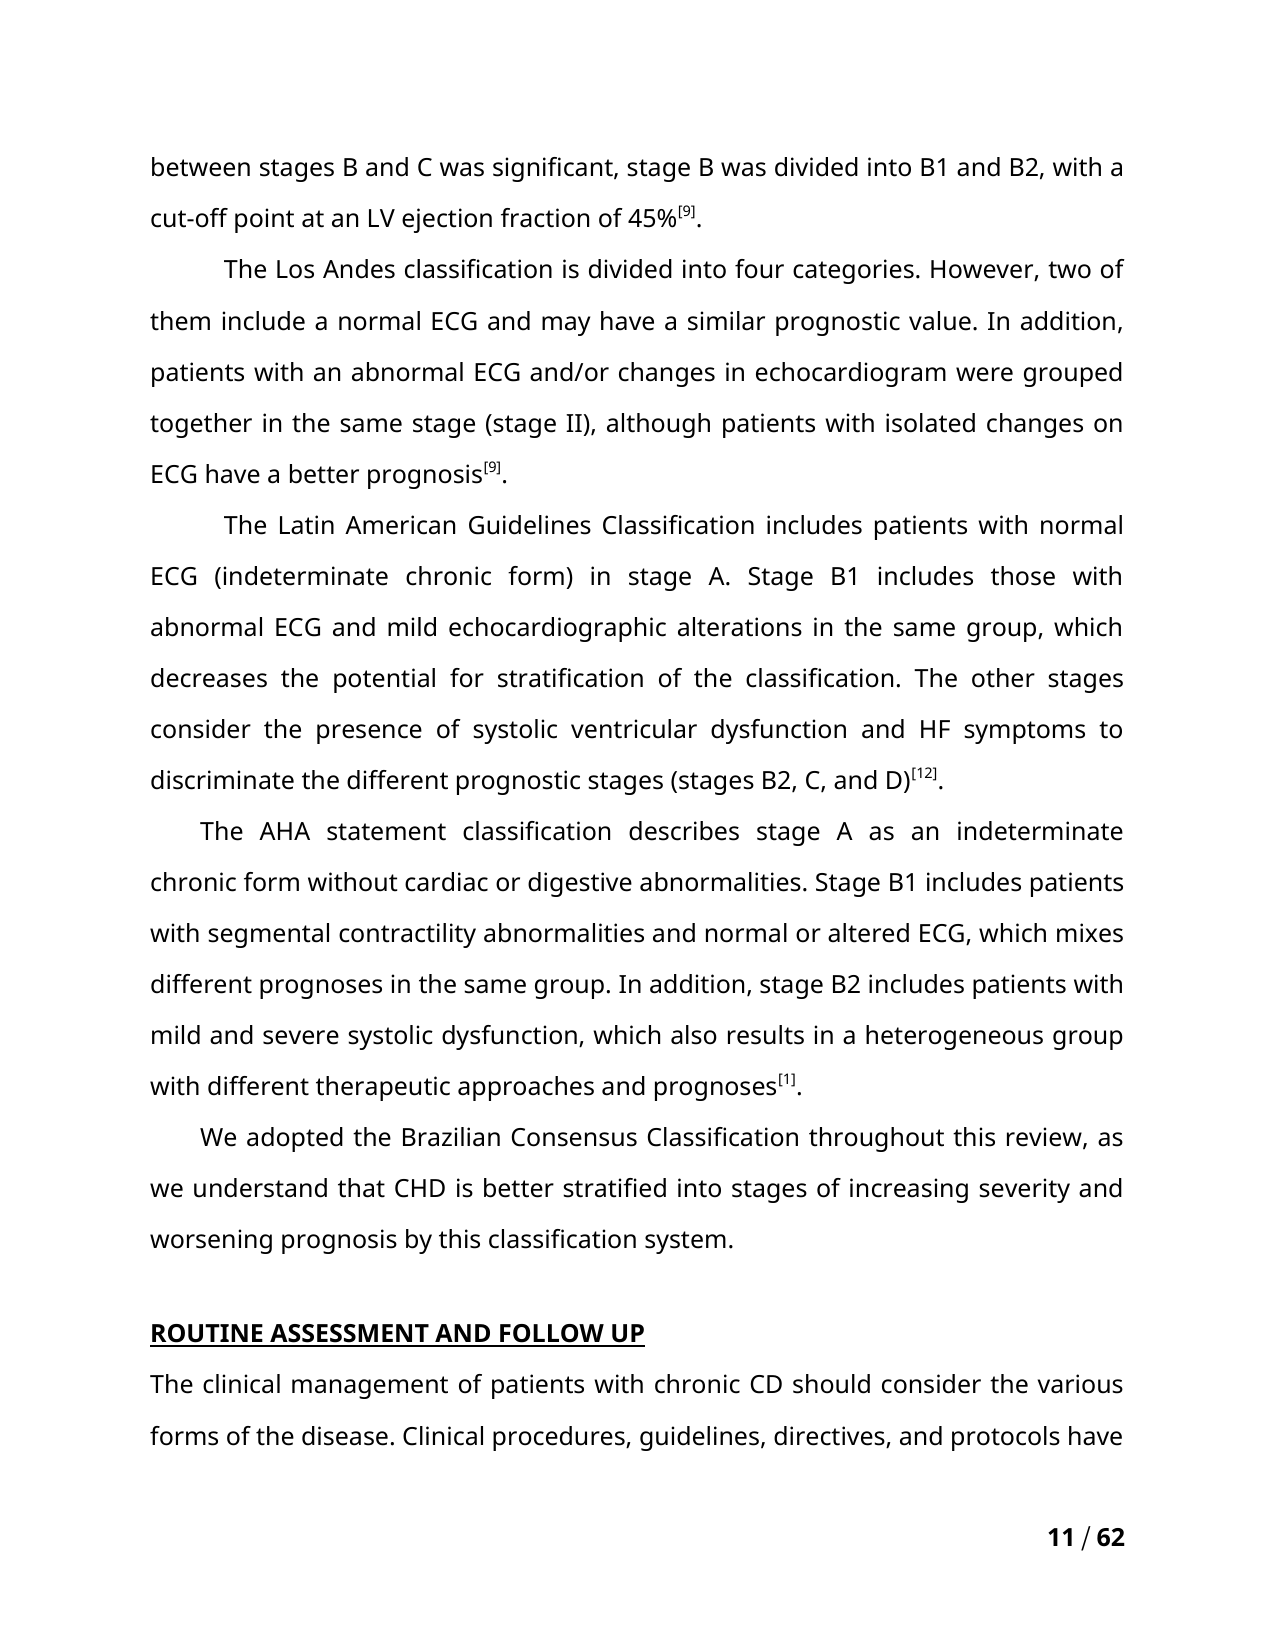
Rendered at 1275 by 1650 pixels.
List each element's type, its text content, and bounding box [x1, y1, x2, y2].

text The Latin American Guidelines Classification includes patients with normal ECG (indeterminate chronic form) in stage A. Stage B1 includes those with abnormal ECG and mild echocardiographic alterations in the same group, which decreases the potential for stratification of the classification. The other stages consider the presence of systolic ventricular dysfunction and HF symptoms to discriminate the different prognostic stages (stages B2, C, and D)[12]. [150, 507, 1125, 797]
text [150, 1367, 1125, 1452]
text Routine assessment and follow up [150, 1316, 1125, 1350]
text The Los Andes classification is divided into four categories. However, two of them include a normal ECG and may have a similar prognostic value. In addition, patients with an abnormal ECG and/or changes in echocardiogram were grouped together in the same stage (stage II), although patients with isolated changes on ECG have a better prognosis[9]. [150, 252, 1125, 490]
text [150, 150, 1125, 235]
text We adopted the Brazilian Consensus Classification throughout this review, as we understand that CHD is better stratified into stages of increasing severity and worsening prognosis by this classification system. [150, 1120, 1125, 1256]
text The AHA statement classification describes stage A as an indeterminate chronic form without cardiac or digestive abnormalities. Stage B1 includes patients with segmental contractility abnormalities and normal or altered ECG, which mixes different prognoses in the same group. In addition, stage B2 includes patients with mild and severe systolic dysfunction, which also results in a heterogeneous group with different therapeutic approaches and prognoses[1]. [150, 813, 1125, 1103]
